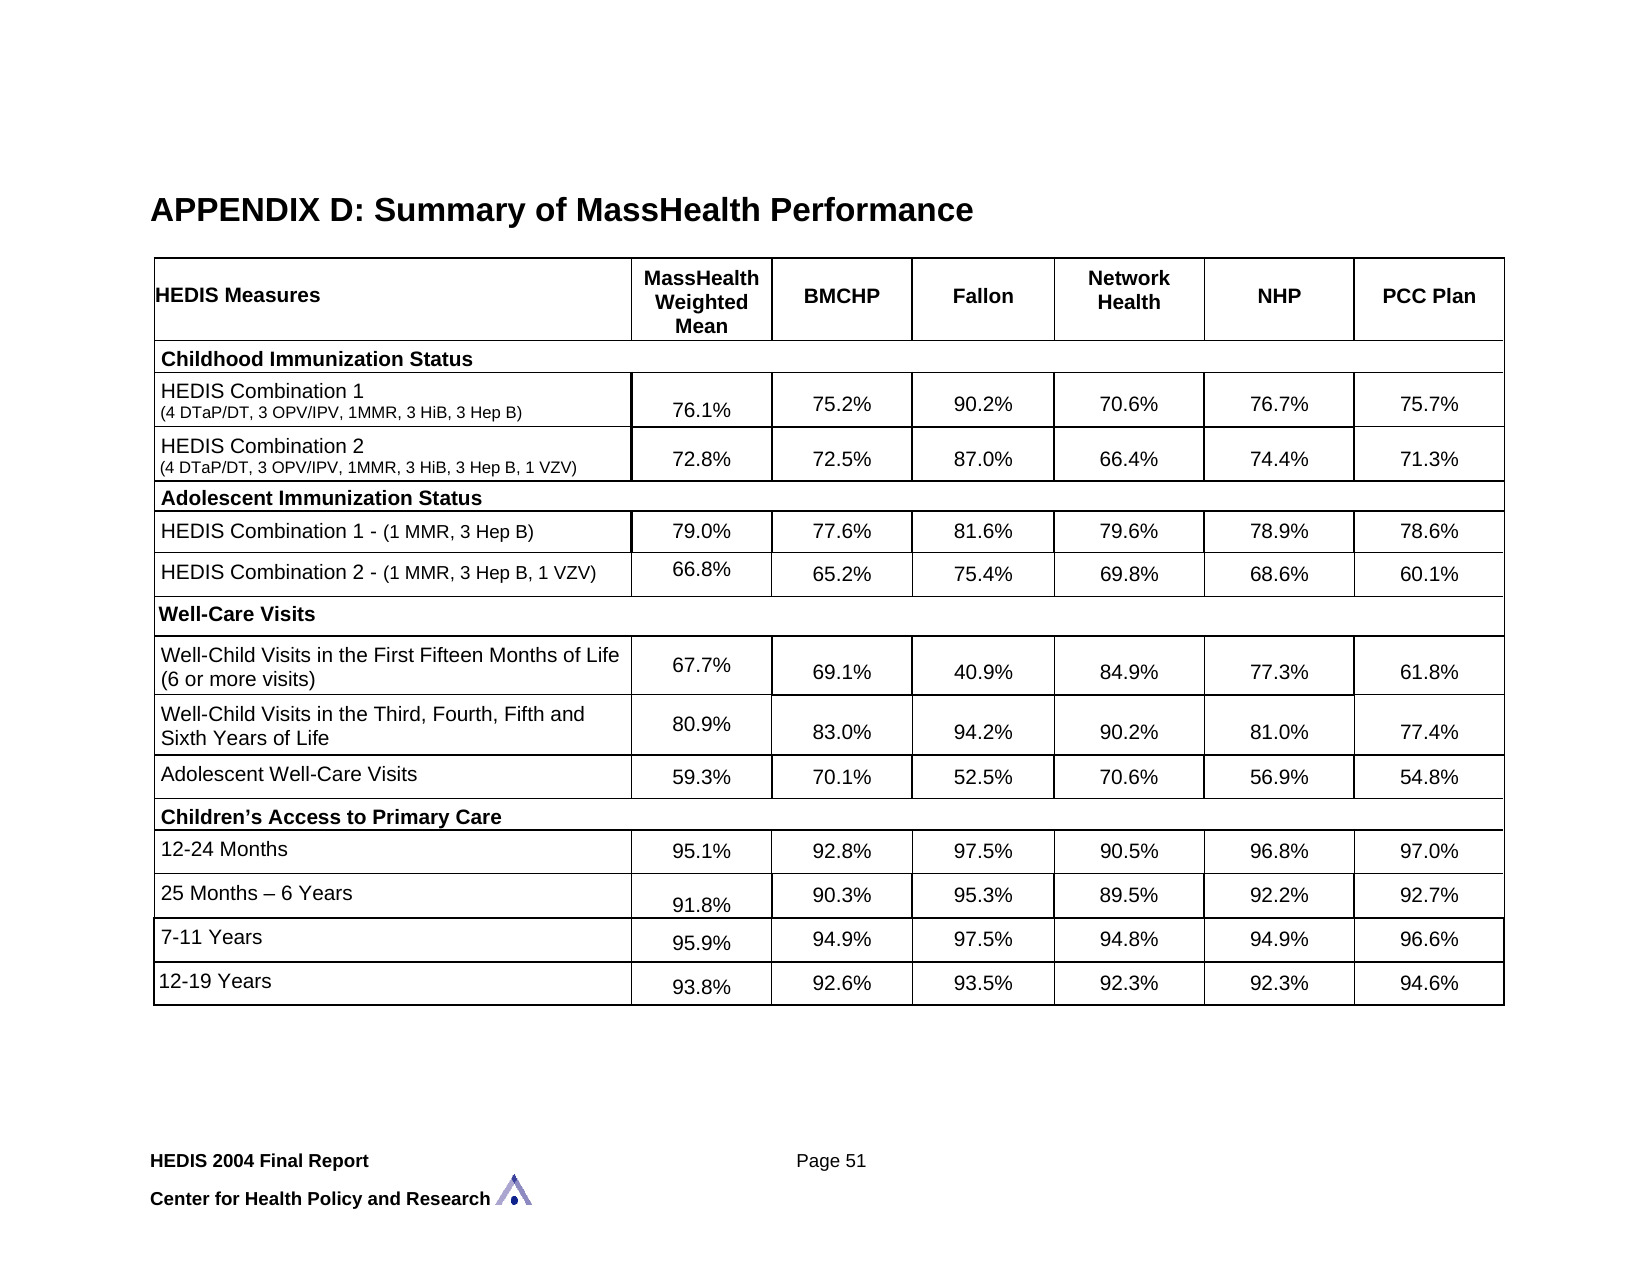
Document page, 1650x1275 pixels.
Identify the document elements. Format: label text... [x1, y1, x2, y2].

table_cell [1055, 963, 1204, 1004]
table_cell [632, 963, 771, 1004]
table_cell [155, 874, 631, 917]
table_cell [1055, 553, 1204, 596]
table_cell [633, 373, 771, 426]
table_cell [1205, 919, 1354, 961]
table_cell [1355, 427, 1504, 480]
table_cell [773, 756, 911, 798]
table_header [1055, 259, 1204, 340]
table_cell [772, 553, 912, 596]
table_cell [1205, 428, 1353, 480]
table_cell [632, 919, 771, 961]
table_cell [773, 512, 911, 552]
picture [490, 1171, 537, 1206]
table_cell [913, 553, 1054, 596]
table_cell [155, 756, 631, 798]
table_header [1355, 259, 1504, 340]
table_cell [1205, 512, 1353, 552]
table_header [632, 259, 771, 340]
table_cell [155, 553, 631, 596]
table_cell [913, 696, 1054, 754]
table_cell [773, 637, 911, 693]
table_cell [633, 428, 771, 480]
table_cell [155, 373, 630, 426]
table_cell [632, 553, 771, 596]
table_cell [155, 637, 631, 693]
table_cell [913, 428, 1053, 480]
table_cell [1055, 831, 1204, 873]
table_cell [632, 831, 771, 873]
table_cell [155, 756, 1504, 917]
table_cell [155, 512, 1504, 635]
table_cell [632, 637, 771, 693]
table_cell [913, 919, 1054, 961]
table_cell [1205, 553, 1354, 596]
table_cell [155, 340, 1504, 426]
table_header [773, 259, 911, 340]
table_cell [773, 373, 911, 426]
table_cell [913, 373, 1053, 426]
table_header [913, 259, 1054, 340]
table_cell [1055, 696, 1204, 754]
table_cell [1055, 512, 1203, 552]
text APPENDIX D: Summary of MassHealth Performance [150, 190, 1519, 228]
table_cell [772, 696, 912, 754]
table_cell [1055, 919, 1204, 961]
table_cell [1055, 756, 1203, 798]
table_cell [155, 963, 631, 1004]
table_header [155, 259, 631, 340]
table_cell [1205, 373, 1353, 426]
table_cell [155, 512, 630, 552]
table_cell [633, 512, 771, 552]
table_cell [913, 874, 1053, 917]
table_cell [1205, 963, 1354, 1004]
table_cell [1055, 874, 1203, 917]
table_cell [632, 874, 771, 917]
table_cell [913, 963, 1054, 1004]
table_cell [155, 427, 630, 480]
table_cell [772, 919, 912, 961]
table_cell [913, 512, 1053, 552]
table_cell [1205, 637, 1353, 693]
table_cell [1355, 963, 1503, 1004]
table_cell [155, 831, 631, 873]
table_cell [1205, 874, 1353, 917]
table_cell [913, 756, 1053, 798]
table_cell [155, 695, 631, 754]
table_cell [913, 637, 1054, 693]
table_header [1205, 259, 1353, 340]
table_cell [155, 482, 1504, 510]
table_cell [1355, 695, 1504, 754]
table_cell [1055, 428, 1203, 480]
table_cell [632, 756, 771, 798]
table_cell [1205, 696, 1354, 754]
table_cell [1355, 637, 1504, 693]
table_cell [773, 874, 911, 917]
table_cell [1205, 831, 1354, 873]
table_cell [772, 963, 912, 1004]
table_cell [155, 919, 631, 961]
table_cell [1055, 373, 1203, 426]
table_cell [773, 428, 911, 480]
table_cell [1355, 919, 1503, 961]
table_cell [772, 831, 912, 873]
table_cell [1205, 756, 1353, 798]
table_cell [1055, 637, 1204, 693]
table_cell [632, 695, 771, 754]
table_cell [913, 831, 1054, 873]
